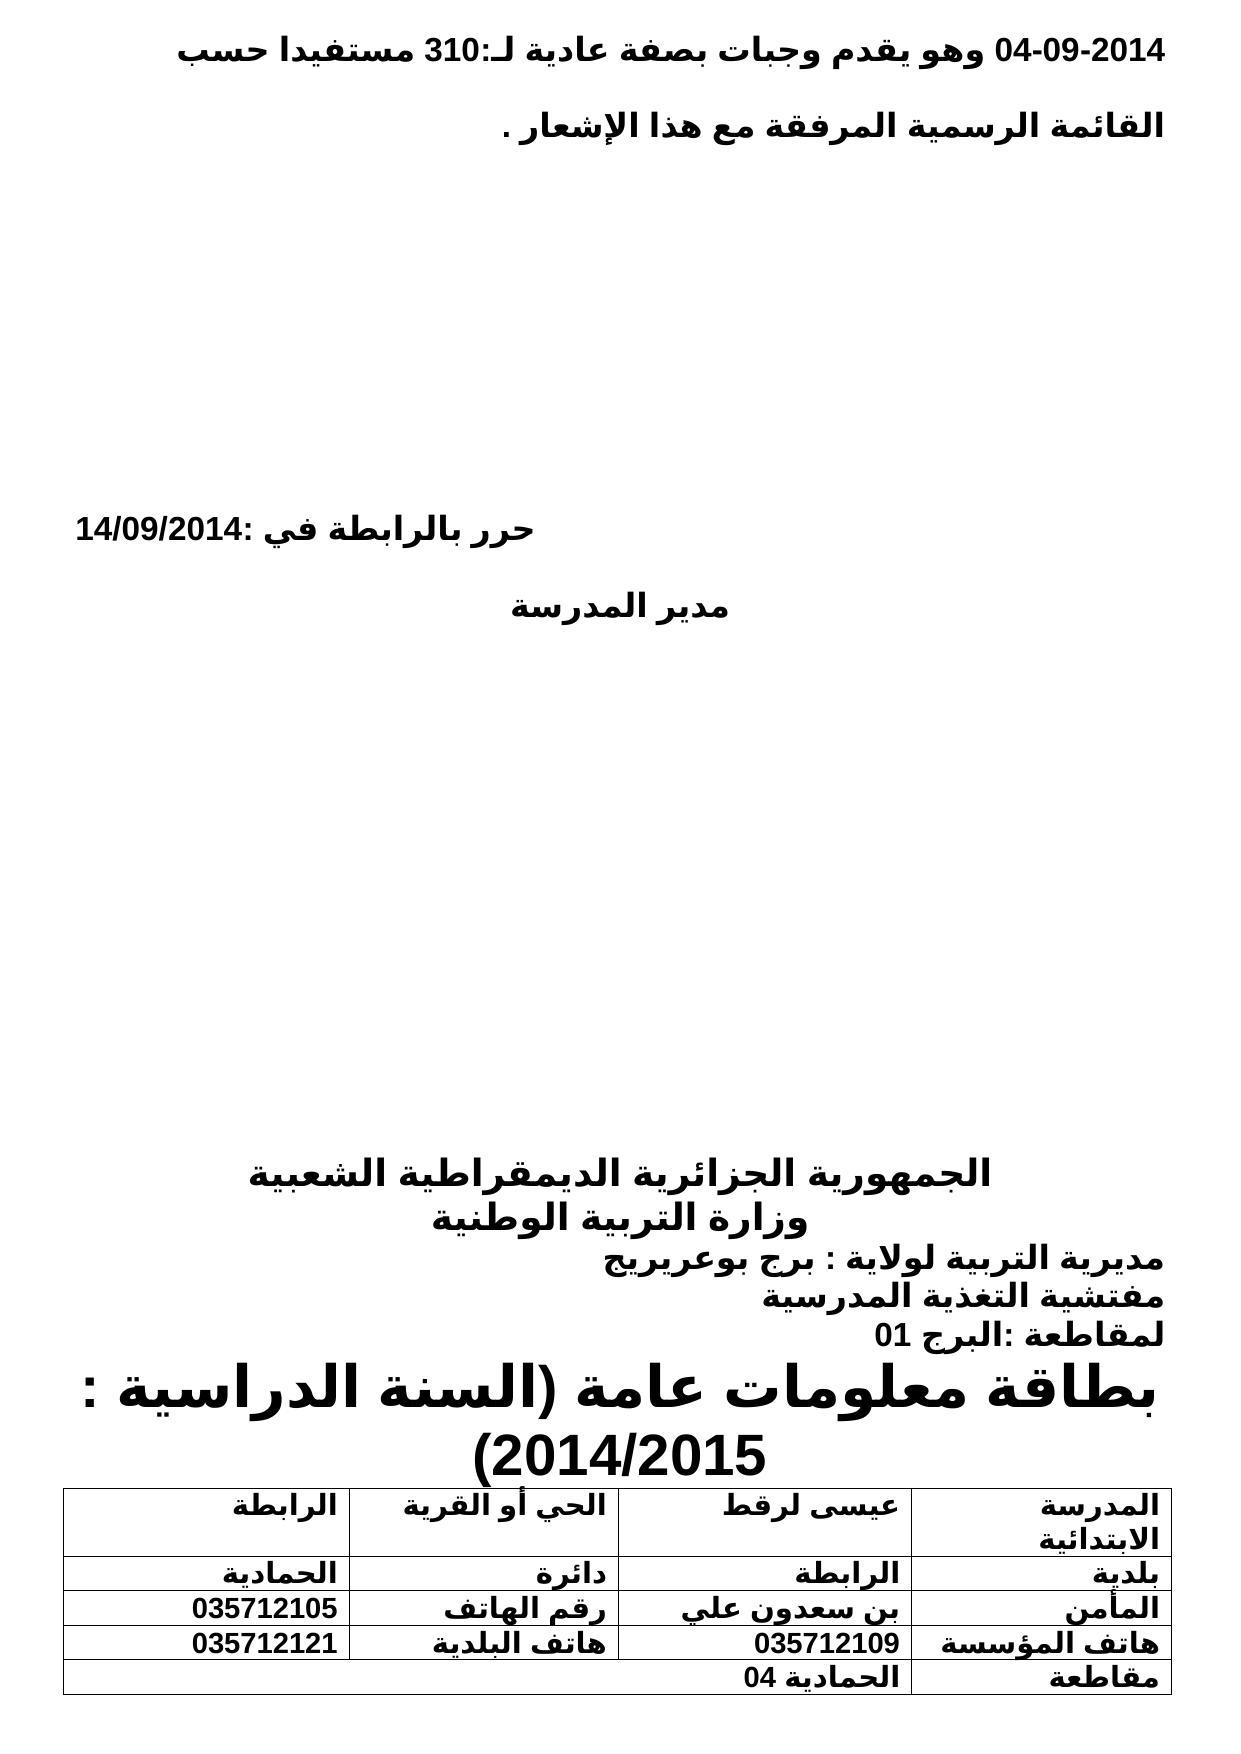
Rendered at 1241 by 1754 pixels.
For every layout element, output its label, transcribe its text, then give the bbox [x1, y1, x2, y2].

text مفتشية التغذية المدرسية [75, 1276, 1165, 1315]
table_cell دائرة [350, 1557, 618, 1590]
table_header الرابطة [64, 1489, 349, 1556]
table_cell هاتف البلدية [350, 1626, 618, 1659]
text لمقاطعة :البرج 01 [75, 1315, 1165, 1353]
table_header المدرسة الابتدائية [912, 1489, 1171, 1556]
text مدير المدرسة [75, 586, 1165, 624]
table_header عيسى لرقط [619, 1489, 911, 1556]
table_cell 035712109 [619, 1626, 911, 1659]
table_cell الرابطة [619, 1557, 911, 1590]
table_cell 035712121 [64, 1626, 349, 1659]
table_cell بن سعدون علي [619, 1591, 911, 1625]
text الجمهورية الجزائرية الديمقراطية الشعبية [75, 1152, 1165, 1195]
text حرر بالرابطة في :14/09/2014 [75, 509, 1165, 548]
text مديرية التربية لولاية : برج بوعريريج [75, 1238, 1165, 1276]
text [75, 29, 1165, 145]
table_cell بلدية [912, 1557, 1171, 1590]
text بطاقة معلومات عامة (السنة الدراسية :2014/2015) [75, 1353, 1165, 1487]
table_cell الحمادية 04 [64, 1660, 911, 1694]
table_cell رقم الهاتف [350, 1591, 618, 1625]
table_cell 035712105 [64, 1591, 349, 1625]
text وزارة التربية الوطنية [75, 1195, 1165, 1238]
table_cell هاتف المؤسسة [912, 1626, 1171, 1659]
table_header الحي أو القرية [350, 1489, 618, 1556]
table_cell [912, 1660, 1171, 1694]
table_cell المأمن [912, 1591, 1171, 1625]
table_cell الحمادية [64, 1557, 349, 1590]
